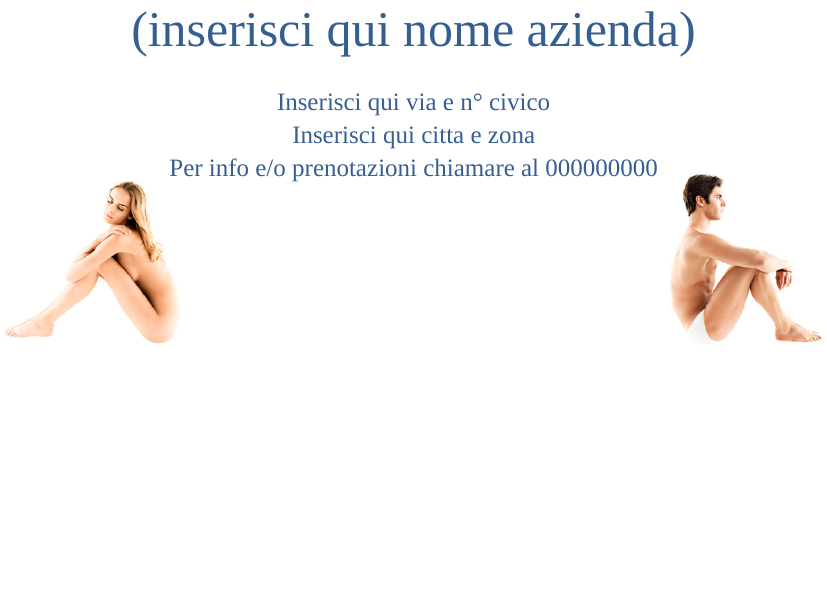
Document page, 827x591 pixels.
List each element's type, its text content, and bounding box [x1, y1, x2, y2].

picture [4, 182, 207, 347]
picture [663, 182, 827, 347]
text (inserisci qui nome azienda) [0, 0, 827, 57]
text Inserisci qui via e n° civico Inserisci qui citta e zona Per info e/o prenotazioni chiamare al 000000000 [0, 87, 827, 182]
